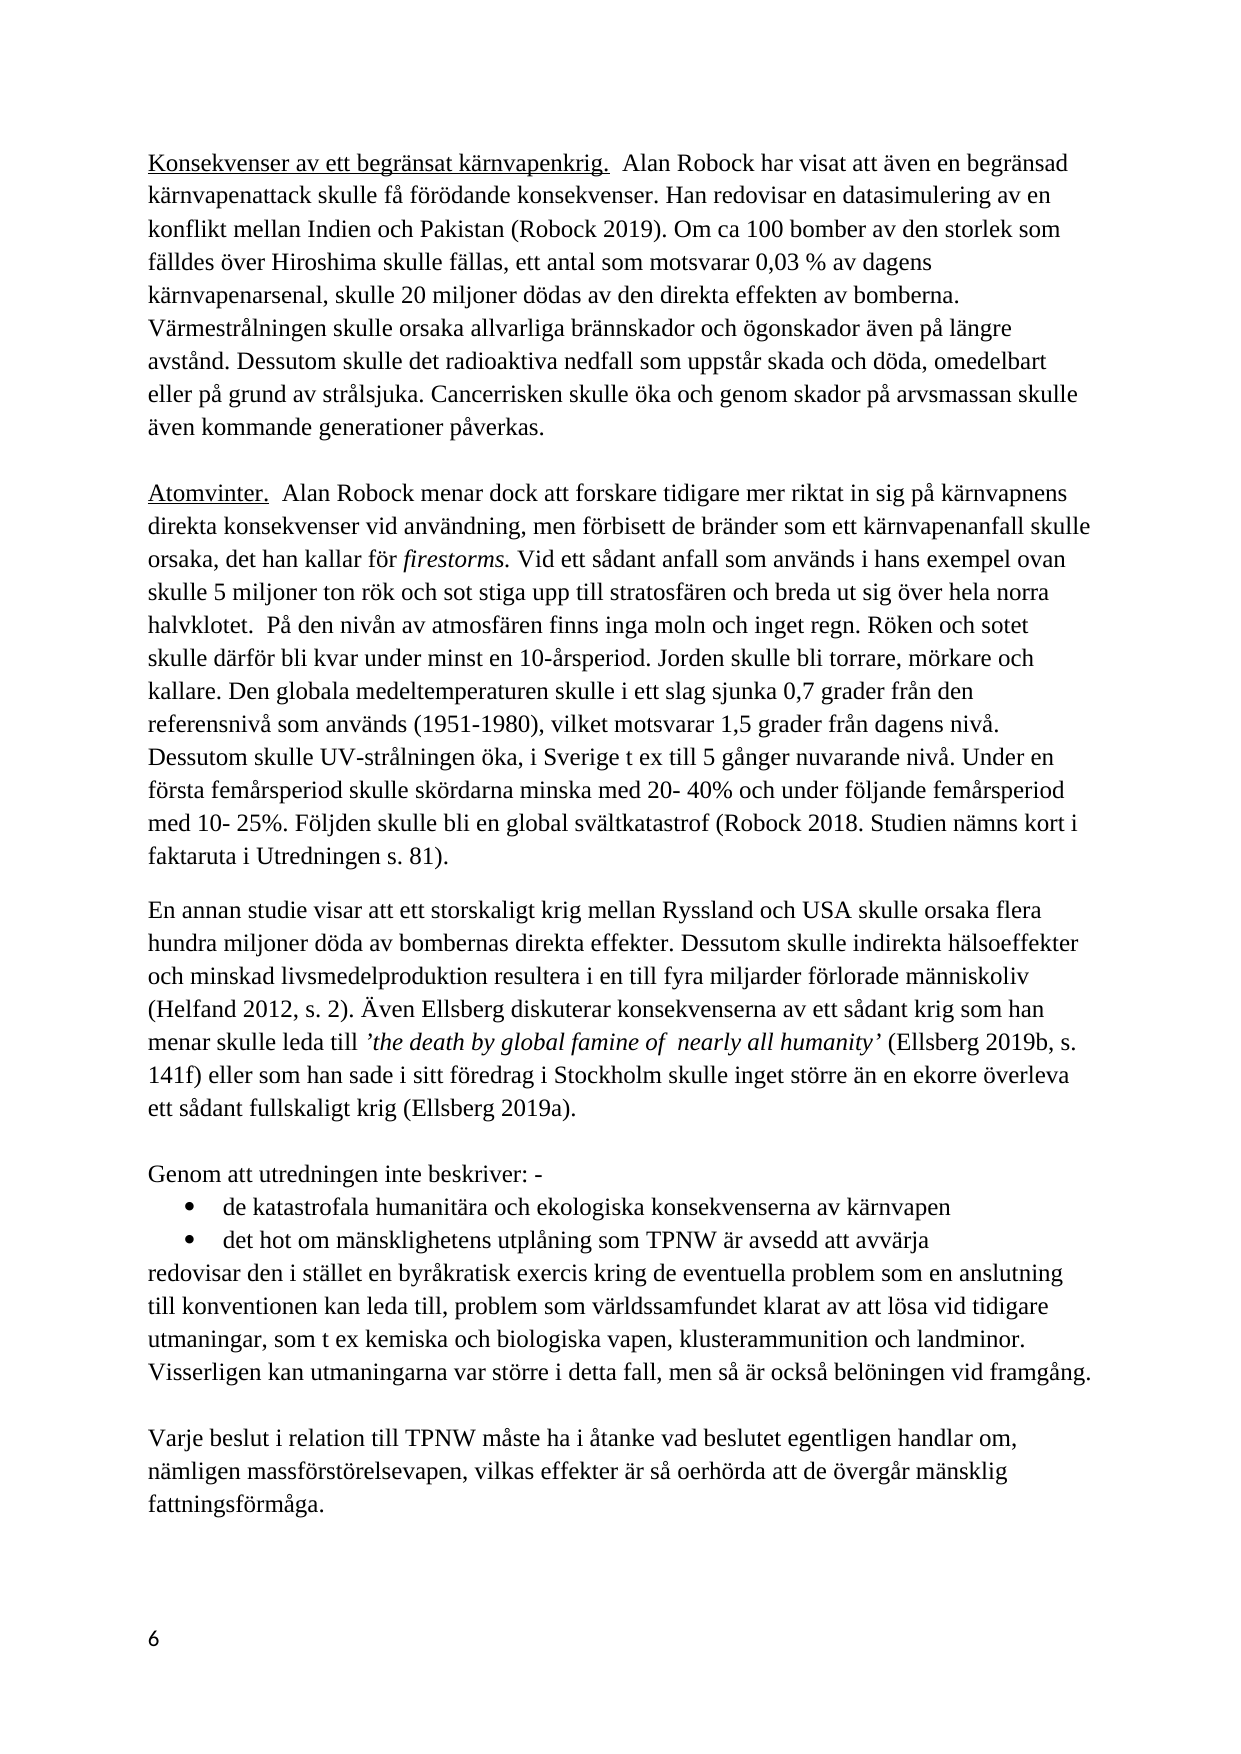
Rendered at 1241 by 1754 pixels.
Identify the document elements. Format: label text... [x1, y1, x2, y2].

text Genom att utredningen inte beskriver: - [148, 1159, 1093, 1188]
list det hot om mänsklighetens utplåning som TPNW är avsedd att avvärja [185, 1225, 1093, 1254]
subtitle Konsekvenser av ett begränsat kärnvapenkrig. Alan Robock har visat att även en begränsad kärnvapenattack skulle få förödande konsekvenser. Han redovisar en datasimulering av en konflikt mellan Indien och Pakistan (Robock 2019). Om ca 100 bomber av den storlek som fälldes över Hiroshima skulle fällas, ett antal som motsvarar 0,03 % av dagens kärnvapenarsenal, skulle 20 miljoner dödas av den direkta effekten av bomberna. Värmestrålningen skulle orsaka allvarliga brännskador och ögonskador även på längre avstånd. Dessutom skulle det radioaktiva nedfall som uppstår skada och döda, omedelbart eller på grund av strålsjuka. Cancerrisken skulle öka och genom skador på arvsmassan skulle även kommande generationer påverkas. [148, 148, 1093, 441]
list Varje beslut i relation till TPNW måste ha i åtanke vad beslutet egentligen handlar om, nämligen massförstörelsevapen, vilkas effekter är så oerhörda att de övergår mänsklig fattningsförmåga. [148, 1423, 1093, 1518]
text Atomvinter. Alan Robock menar dock att forskare tidigare mer riktat in sig på kärnvapnens direkta konsekvenser vid användning, men förbisett de bränder som ett kärnvapenanfall skulle orsaka, det han kallar för firestorms. Vid ett sådant anfall som används i hans exempel ovan skulle 5 miljoner ton rök och sot stiga upp till stratosfären och breda ut sig över hela norra halvklotet. På den nivån av atmosfären finns inga moln och inget regn. Röken och sotet skulle därför bli kvar under minst en 10-årsperiod. Jorden skulle bli torrare, mörkare och kallare. Den globala medeltemperaturen skulle i ett slag sjunka 0,7 grader från den referensnivå som används (1951-1980), vilket motsvarar 1,5 grader från dagens nivå. Dessutom skulle UV-strålningen öka, i Sverige t ex till 5 gånger nuvarande nivå. Under en första femårsperiod skulle skördarna minska med 20- 40% och under följande femårsperiod med 10- 25%. Följden skulle bli en global svältkatastrof (Robock 2018. Studien nämns kort i faktaruta i Utredningen s. 81). [148, 478, 1093, 870]
list de katastrofala humanitära och ekologiska konsekvenserna av kärnvapen [185, 1192, 1093, 1221]
text En annan studie visar att ett storskaligt krig mellan Ryssland och USA skulle orsaka flera hundra miljoner döda av bombernas direkta effekter. Dessutom skulle indirekta hälsoeffekter och minskad livsmedelproduktion resultera i en till fyra miljarder förlorade människoliv (Helfand 2012, s. 2). Även Ellsberg diskuterar konsekvenserna av ett sådant krig som han menar skulle leda till ’the death by global famine of nearly all humanity’ (Ellsberg 2019b, s. 141f) eller som han sade i sitt föredrag i Stockholm skulle inget större än en ekorre överleva ett sådant fullskaligt krig (Ellsberg 2019a). [148, 895, 1093, 1122]
list redovisar den i stället en byråkratisk exercis kring de eventuella problem som en anslutning till konventionen kan leda till, problem som världssamfundet klarat av att lösa vid tidigare utmaningar, som t ex kemiska och biologiska vapen, klusterammunition och landminor. Visserligen kan utmaningarna var större i detta fall, men så är också belöningen vid framgång. [148, 1258, 1093, 1386]
